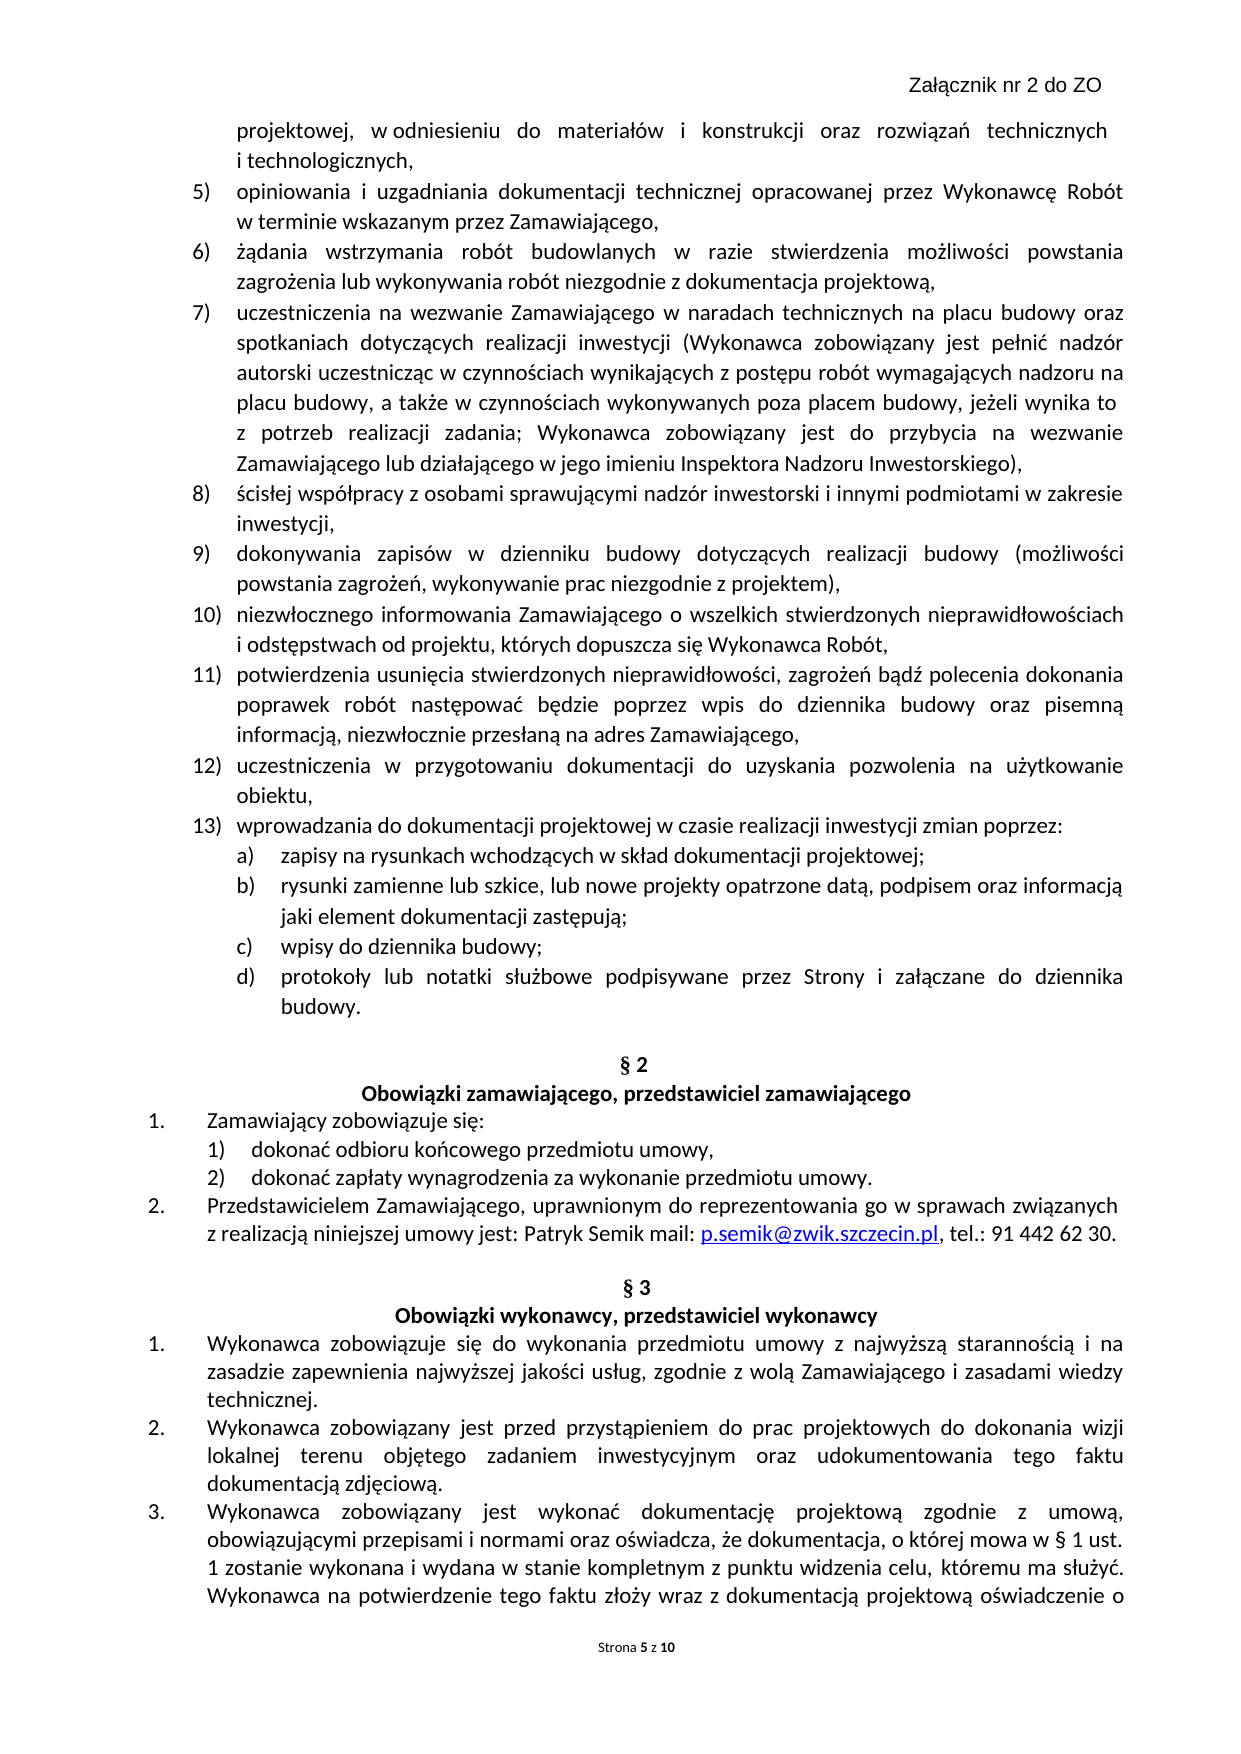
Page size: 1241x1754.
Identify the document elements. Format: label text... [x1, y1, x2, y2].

list żądania wstrzymania robót budowlanych w razie stwierdzenia możliwości powstania zagrożenia lub wykonywania robót niezgodnie z dokumentacja projektową, [192, 237, 1125, 295]
text § 2 [192, 1051, 1125, 1079]
text Obowiązki zamawiającego, przedstawiciel zamawiającego [148, 1079, 1125, 1107]
list wpisy do dziennika budowy; [236, 932, 1125, 960]
text Obowiązki wykonawcy, przedstawiciel wykonawcy [148, 1301, 1125, 1329]
list dokonać odbioru końcowego przedmiotu umowy, [207, 1135, 1125, 1163]
list uczestniczenia w przygotowaniu dokumentacji do uzyskania pozwolenia na użytkowanie obiektu, [192, 751, 1125, 809]
list niezwłocznego informowania Zamawiającego o wszelkich stwierdzonych nieprawidłowościach i odstępstwach od projektu, których dopuszcza się Wykonawca Robót, [192, 600, 1125, 658]
text § 3 [148, 1273, 1125, 1301]
list potwierdzenia usunięcia stwierdzonych nieprawidłowości, zagrożeń bądź polecenia dokonania poprawek robót następować będzie poprzez wpis do dziennika budowy oraz pisemną informacją, niezwłocznie przesłaną na adres Zamawiającego, [192, 660, 1125, 748]
list uczestniczenia na wezwanie Zamawiającego w naradach technicznych na placu budowy oraz spotkaniach dotyczących realizacji inwestycji (Wykonawca zobowiązany jest pełnić nadzór autorski uczestnicząc w czynnościach wynikających z postępu robót wymagających nadzoru na placu budowy, a także w czynnościach wykonywanych poza placem budowy, jeżeli wynika to z potrzeb realizacji zadania; Wykonawca zobowiązany jest do przybycia na wezwanie Zamawiającego lub działającego w jego imieniu Inspektora Nadzoru Inwestorskiego), [192, 298, 1125, 477]
list Wykonawca zobowiązany jest przed przystąpieniem do prac projektowych do dokonania wizji lokalnej terenu objętego zadaniem inwestycyjnym oraz udokumentowania tego faktu dokumentacją zdjęciową. [148, 1413, 1125, 1497]
list Wykonawca zobowiązuje się do wykonania przedmiotu umowy z najwyższą starannością i na zasadzie zapewnienia najwyższej jakości usług, zgodnie z wolą Zamawiającego i zasadami wiedzy technicznej. [148, 1329, 1125, 1413]
list Przedstawicielem Zamawiającego, uprawnionym do reprezentowania go w sprawach związanych z realizacją niniejszej umowy jest: Patryk Semik mail: p.semik@zwik.szczecin.pl, tel.: 91 442 62 30. [148, 1191, 1125, 1247]
list ścisłej współpracy z osobami sprawującymi nadzór inwestorski i innymi podmiotami w zakresie inwestycji, [192, 479, 1125, 537]
list Zamawiający zobowiązuje się: [148, 1107, 1125, 1135]
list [192, 116, 1125, 174]
list zapisy na rysunkach wchodzących w skład dokumentacji projektowej; [236, 841, 1125, 869]
list wprowadzania do dokumentacji projektowej w czasie realizacji inwestycji zmian poprzez: [192, 811, 1125, 839]
list opiniowania i uzgadniania dokumentacji technicznej opracowanej przez Wykonawcę Robót w terminie wskazanym przez Zamawiającego, [192, 177, 1125, 235]
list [148, 1497, 1125, 1609]
list dokonać zapłaty wynagrodzenia za wykonanie przedmiotu umowy. [207, 1163, 1125, 1191]
list protokoły lub notatki służbowe podpisywane przez Strony i załączane do dziennika budowy. [236, 962, 1125, 1020]
list dokonywania zapisów w dzienniku budowy dotyczących realizacji budowy (możliwości powstania zagrożeń, wykonywanie prac niezgodnie z projektem), [192, 539, 1125, 597]
list rysunki zamienne lub szkice, lub nowe projekty opatrzone datą, podpisem oraz informacją jaki element dokumentacji zastępują; [236, 872, 1125, 930]
